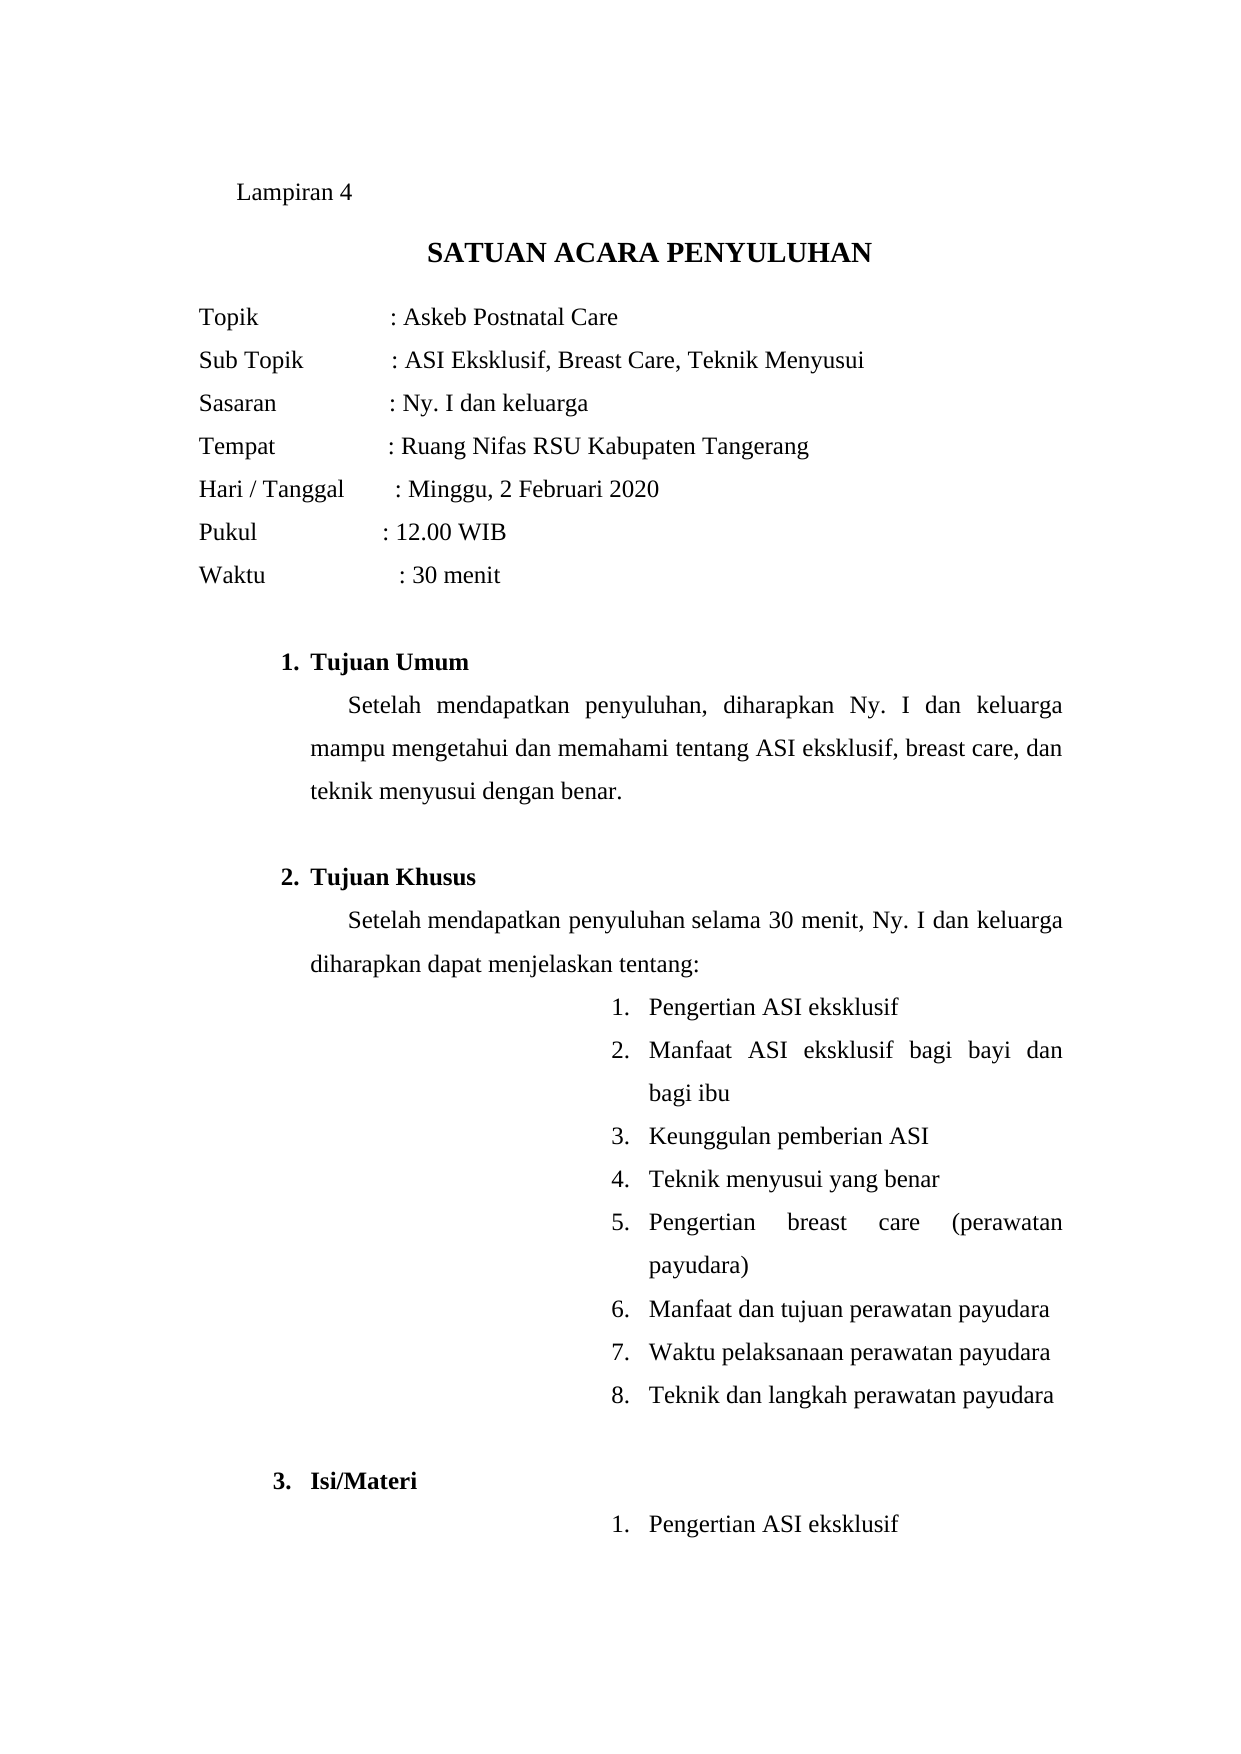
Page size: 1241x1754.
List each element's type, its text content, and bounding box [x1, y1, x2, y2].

list Manfaat ASI eksklusif bagi bayi dan bagi ibu [611, 1035, 1063, 1107]
text Topik : Askeb Postnatal Care [199, 302, 1063, 331]
text Waktu : 30 menit [199, 561, 1063, 589]
list Pengertian ASI eksklusif [611, 992, 1063, 1021]
text Sasaran : Ny. I dan keluarga [199, 388, 1063, 417]
text SATUAN ACARA PENYULUHAN [236, 235, 1063, 268]
list Setelah mendapatkan penyuluhan, diharapkan Ny. I dan keluarga mampu mengetahui dan memahami tentang ASI eksklusif, breast care, dan teknik menyusui dengan benar. [310, 690, 1063, 805]
text Pukul : 12.00 WIB [199, 517, 1063, 546]
list Manfaat dan tujuan perawatan payudara [611, 1294, 1063, 1322]
list Setelah mendapatkan penyuluhan selama 30 menit, Ny. I dan keluarga diharapkan dapat menjelaskan tentang: [310, 906, 1063, 977]
list Teknik dan langkah perawatan payudara [611, 1380, 1063, 1409]
list Isi/Materi [273, 1466, 1063, 1495]
list Waktu pelaksanaan perawatan payudara [611, 1337, 1063, 1366]
text Lampiran 4 [236, 177, 1063, 206]
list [611, 1207, 1063, 1279]
text Sub Topik : ASI Eksklusif, Breast Care, Teknik Menyusui [199, 345, 1063, 374]
text Tempat : Ruang Nifas RSU Kabupaten Tangerang [199, 431, 1063, 460]
list Pengertian ASI eksklusif [611, 1509, 1063, 1538]
text Hari / Tanggal : Minggu, 2 Februari 2020 [199, 474, 1063, 503]
list Keunggulan pemberian ASI [611, 1121, 1063, 1150]
list Tujuan Khusus [281, 862, 1063, 891]
list Tujuan Umum [281, 647, 1063, 676]
list Teknik menyusui yang benar [611, 1164, 1063, 1193]
